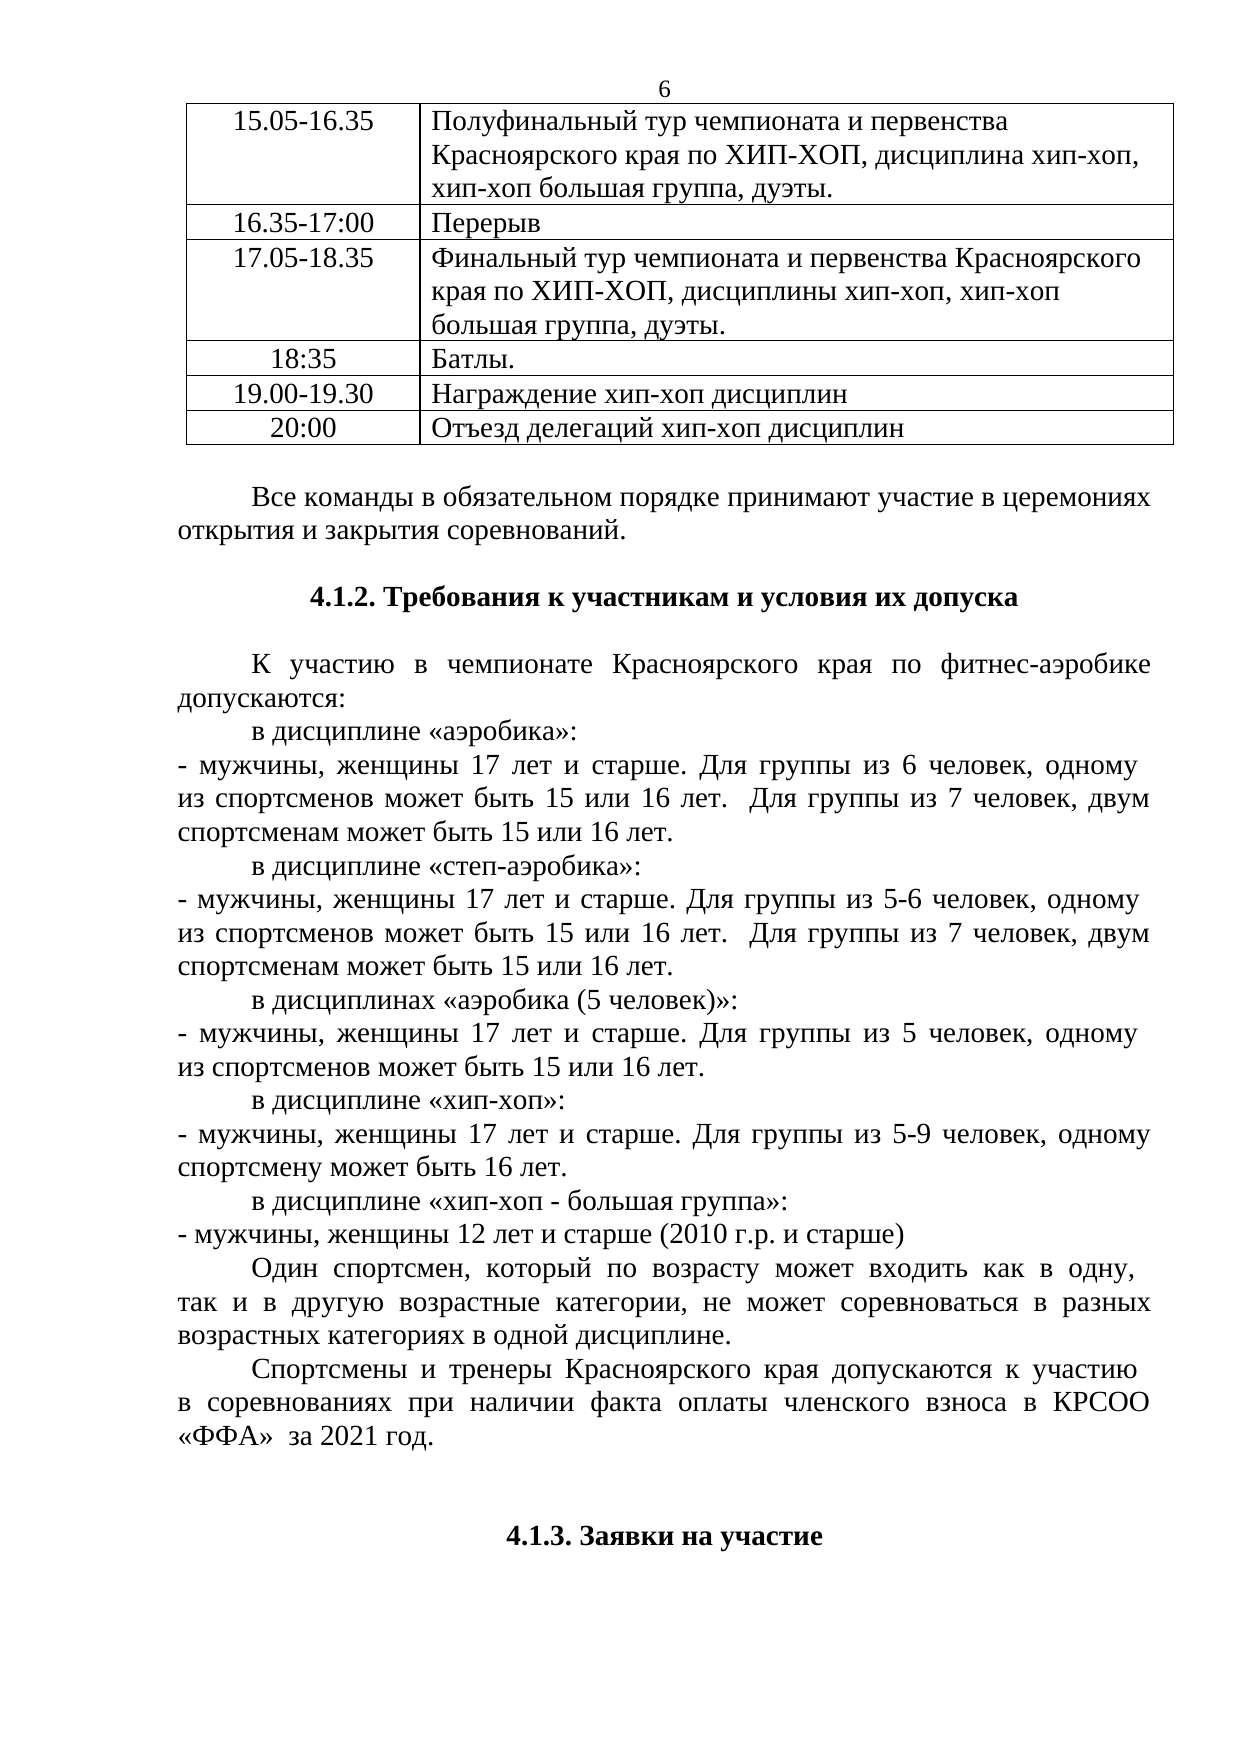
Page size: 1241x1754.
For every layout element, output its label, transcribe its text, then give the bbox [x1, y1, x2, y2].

table_cell Финальный тур чемпионата и первенства Красноярского края по ХИП-ХОП, дисциплины хип-хоп, хип-хоп большая группа, дуэты. [421, 240, 1173, 340]
table_cell 15.05-16.35 [187, 104, 419, 204]
text в дисциплине «хип-хоп»: [177, 1082, 1152, 1116]
text Спортсмены и тренеры Красноярского края допускаются к участию в соревнованиях при наличии факта оплаты членского взноса в КРСОО «ФФА» за 2021 год. [177, 1351, 1152, 1451]
table_cell 16.35-17:00 [187, 205, 419, 239]
text - мужчины, женщины 17 лет и старше. Для группы из 5-6 человек, одному из спортсменов может быть 15 или 16 лет. Для группы из 7 человек, двум спортсменам может быть 15 или 16 лет. [177, 881, 1152, 982]
text в дисциплине «аэробика»: [177, 713, 1152, 747]
text - мужчины, женщины 17 лет и старше. Для группы из 5 человек, одному из спортсменов может быть 15 или 16 лет. [177, 1015, 1152, 1082]
text - мужчины, женщины 12 лет и старше (2010 г.р. и старше) [177, 1217, 1152, 1250]
table_cell 20:00 [187, 411, 419, 444]
text 4.1.2. Требования к участникам и условия их допуска [177, 579, 1152, 613]
table_cell Отъезд делегаций хип-хоп дисциплин [421, 411, 1173, 444]
text Один спортсмен, который по возрасту может входить как в одну, так и в другую возрастные категории, не может соревноваться в разных возрастных категориях в одной дисциплине. [177, 1250, 1152, 1351]
text - мужчины, женщины 17 лет и старше. Для группы из 5-9 человек, одному спортсмену может быть 16 лет. [177, 1116, 1152, 1183]
table_cell 18:35 [187, 341, 419, 375]
text в дисциплине «степ-аэробика»: [177, 848, 1152, 881]
table_cell 17.05-18.35 [187, 240, 419, 340]
table_cell Полуфинальный тур чемпионата и первенства Красноярского края по ХИП-ХОП, дисциплина хип-хоп, хип-хоп большая группа, дуэты. [421, 104, 1173, 204]
text Все команды в обязательном порядке принимают участие в церемониях открытия и закрытия соревнований. [177, 479, 1152, 546]
table_cell Батлы. [421, 341, 1173, 375]
table_cell Награждение хип-хоп дисциплин [421, 376, 1173, 409]
table_cell Перерыв [421, 205, 1173, 239]
text в дисциплинах «аэробика (5 человек)»: [177, 982, 1152, 1015]
table_cell 19.00-19.30 [187, 376, 419, 409]
text - мужчины, женщины 17 лет и старше. Для группы из 6 человек, одному из спортсменов может быть 15 или 16 лет. Для группы из 7 человек, двум спортсменам может быть 15 или 16 лет. [177, 747, 1152, 848]
text 4.1.3. Заявки на участие [177, 1518, 1152, 1552]
text К участию в чемпионате Красноярского края по фитнес-аэробике допускаются: [177, 646, 1152, 713]
text в дисциплине «хип-хоп - большая группа»: [177, 1183, 1152, 1217]
